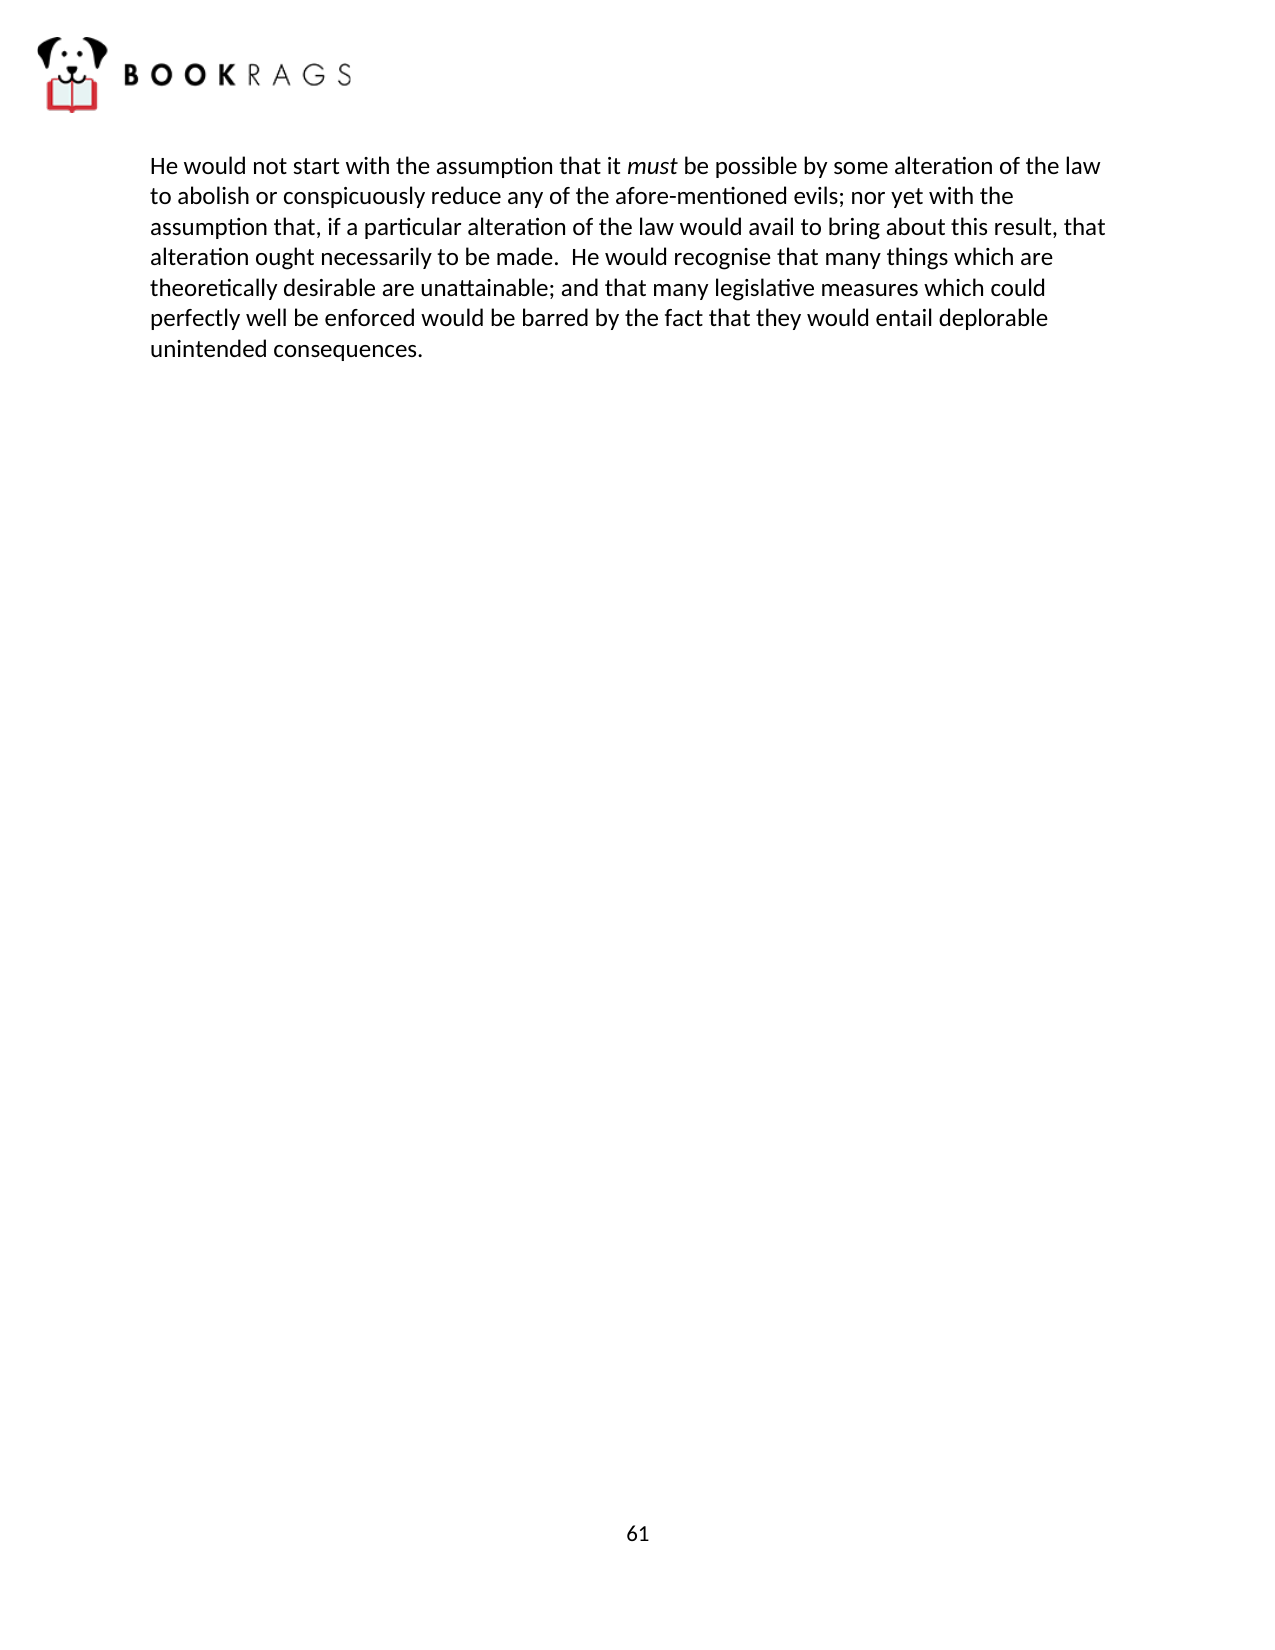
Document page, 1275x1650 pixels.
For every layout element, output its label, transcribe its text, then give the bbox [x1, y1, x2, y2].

text He would not start with the assumption that it must be possible by some alteration of the law to abolish or conspicuously reduce any of the afore-mentioned evils; nor yet with the assumption that, if a particular alteration of the law would avail to bring about this result, that alteration ought necessarily to be made. He would recognise that many things which are theoretically desirable are unattainable; and that many legislative measures which could perfectly well be enforced would be barred by the fact that they would entail deplorable unintended consequences. [150, 150, 1125, 364]
picture [37, 37, 351, 113]
